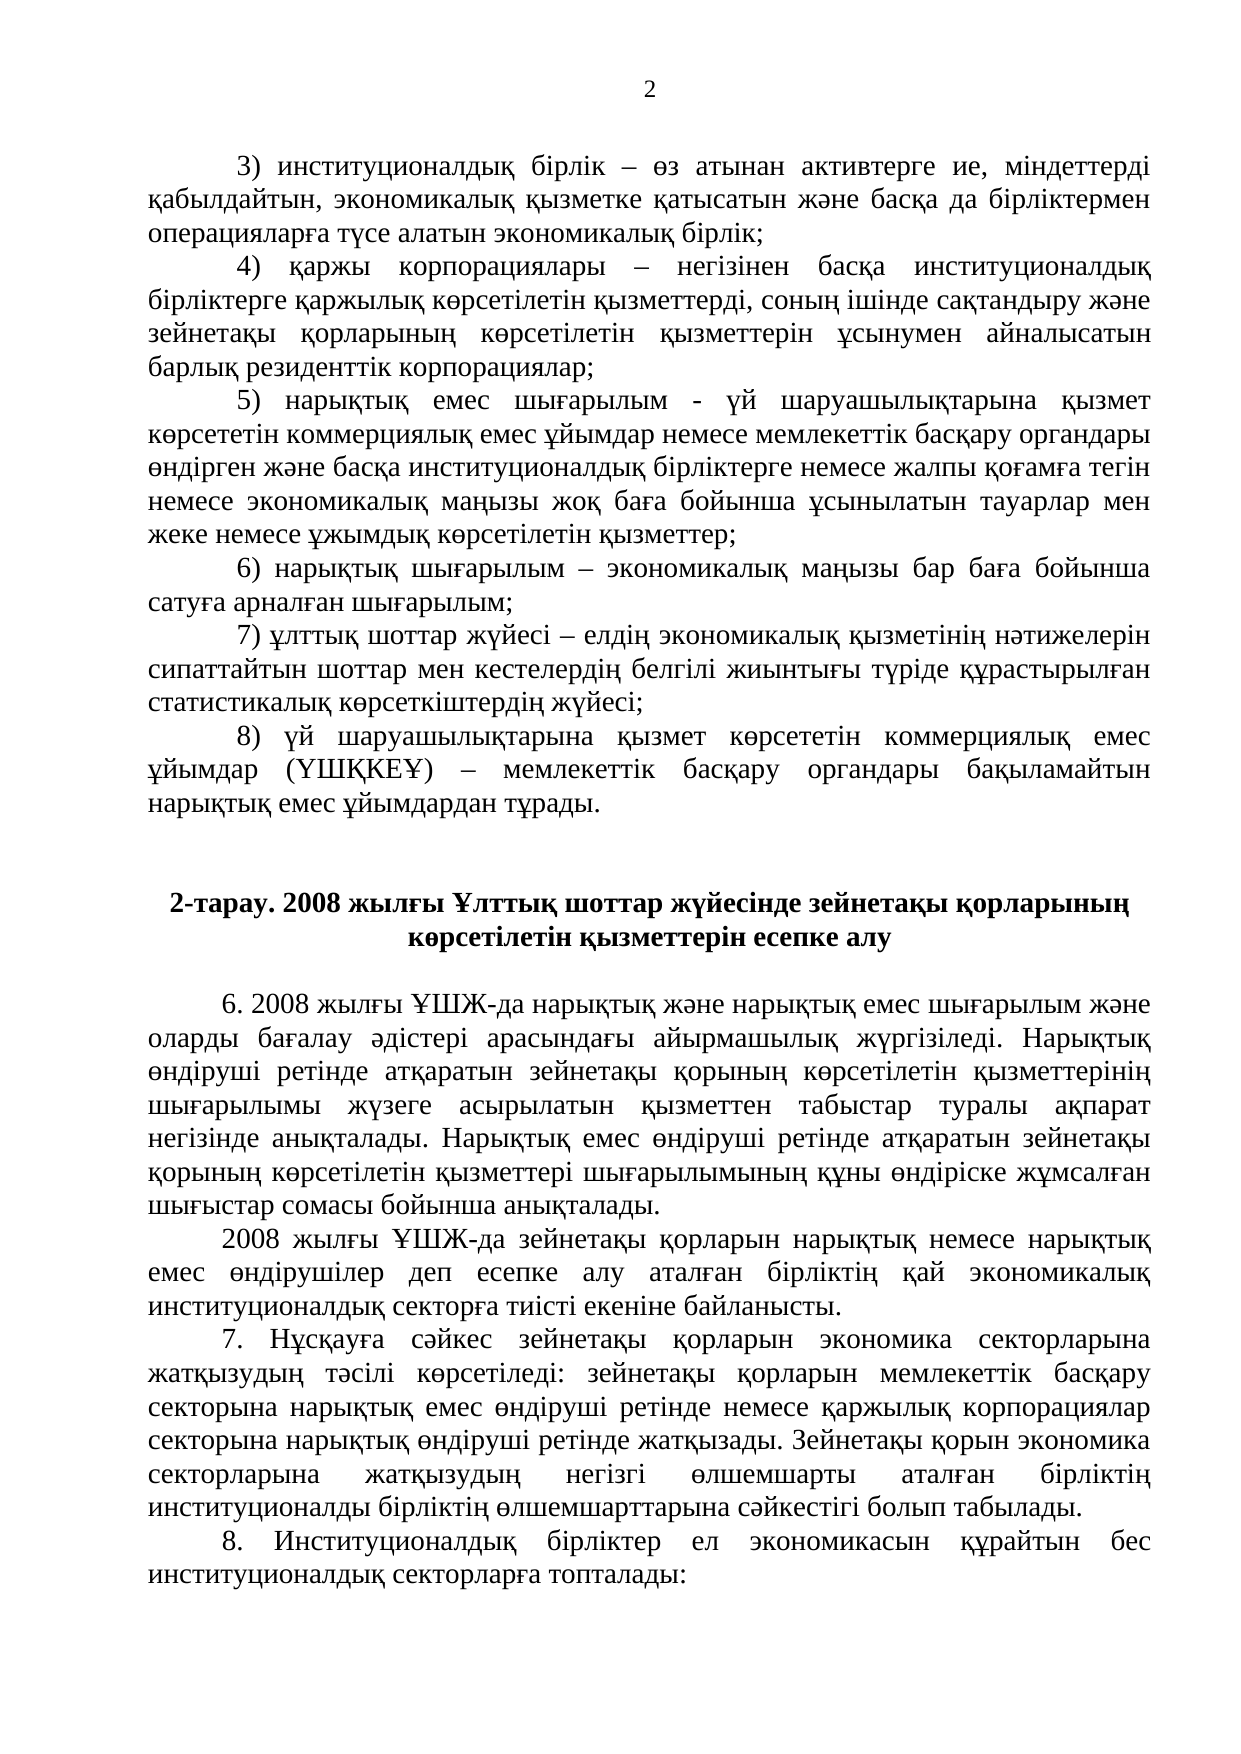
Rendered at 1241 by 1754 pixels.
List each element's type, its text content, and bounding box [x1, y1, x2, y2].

text 4) қаржы корпорациялары – негізінен басқа институционалдық бірліктерге қаржылық көрсетілетін қызметтерді, соның ішінде сақтандыру және зейнетақы қорларының көрсетілетін қызметтерін ұсынумен айналысатын барлық резиденттік корпорациялар; [148, 248, 1152, 382]
text 3) институционалдық бірлік – өз атынан активтерге ие, міндеттерді қабылдайтын, экономикалық қызметке қатысатын және басқа да бірліктермен операцияларға түсе алатын экономикалық бірлік; [148, 148, 1152, 248]
text 2-тарау. 2008 жылғы Ұлттық шоттар жүйесінде зейнетақы қорларының көрсетілетін қызметтерін есепке алу [892, 886, 1152, 953]
text 2-тарау. 2008 жылғы Ұлттық шоттар жүйесінде зейнетақы қорларының көрсетілетін қызметтерін есепке алу [148, 886, 408, 953]
text 8) үй шаруашылықтарына қызмет көрсететін коммерциялық емес ұйымдар (ҮШҚКЕҰ) – мемлекеттік басқару органдары бақыламайтын нарықтық емес ұйымдардан тұрады. [148, 718, 1152, 818]
text 5) нарықтық емес шығарылым - үй шаруашылықтарына қызмет көрсететін коммерциялық емес ұйымдар немесе мемлекеттік басқару органдары өндірген және басқа институционалдық бірліктерге немесе жалпы қоғамға тегін немесе экономикалық маңызы жоқ баға бойынша ұсынылатын тауарлар мен жеке немесе ұжымдық көрсетілетін қызметтер; [148, 382, 1152, 550]
text 6) нарықтық шығарылым – экономикалық маңызы бар баға бойынша сатуға арналған шығарылым; [148, 550, 1152, 617]
text 2008 жылғы ҰШЖ-да зейнетақы қорларын нарықтық немесе нарықтық емес өндірушілер деп есепке алу аталған бірліктің қай экономикалық институционалдық секторға тиісті екеніне байланысты. [148, 1221, 1152, 1322]
text 6. 2008 жылғы ҰШЖ-да нарықтық және нарықтық емес шығарылым және оларды бағалау әдістері арасындағы айырмашылық жүргізіледі. Нарықтық өндіруші ретінде атқаратын зейнетақы қорының көрсетілетін қызметтерінің шығарылымы жүзеге асырылатын қызметтен табыстар туралы ақпарат негізінде анықталады. Нарықтық емес өндіруші ретінде атқаратын зейнетақы қорының көрсетілетін қызметтері шығарылымының құны өндіріске жұмсалған шығыстар сомасы бойынша анықталады. [148, 986, 1152, 1221]
text 7) ұлттық шоттар жүйесі – елдің экономикалық қызметінің нәтижелерін сипаттайтын шоттар мен кестелердің белгілі жиынтығы түріде құрастырылған статистикалық көрсеткіштердің жүйесі; [148, 617, 1152, 718]
text 8. Институционалдық бірліктер ел экономикасын құрайтын бес институционалдық секторларға топталады: [148, 1523, 1152, 1590]
text 7. Нұсқауға сәйкес зейнетақы қорларын экономика секторларына жатқызудың тәсілі көрсетіледі: зейнетақы қорларын мемлекеттік басқару секторына нарықтық емес өндіруші ретінде немесе қаржылық корпорациялар секторына нарықтық өндіруші ретінде жатқызады. Зейнетақы қорын экономика секторларына жатқызудың негізгі өлшемшарты аталған бірліктің институционалды бірліктің өлшемшарттарына сәйкестігі болып табылады. [148, 1322, 1152, 1523]
